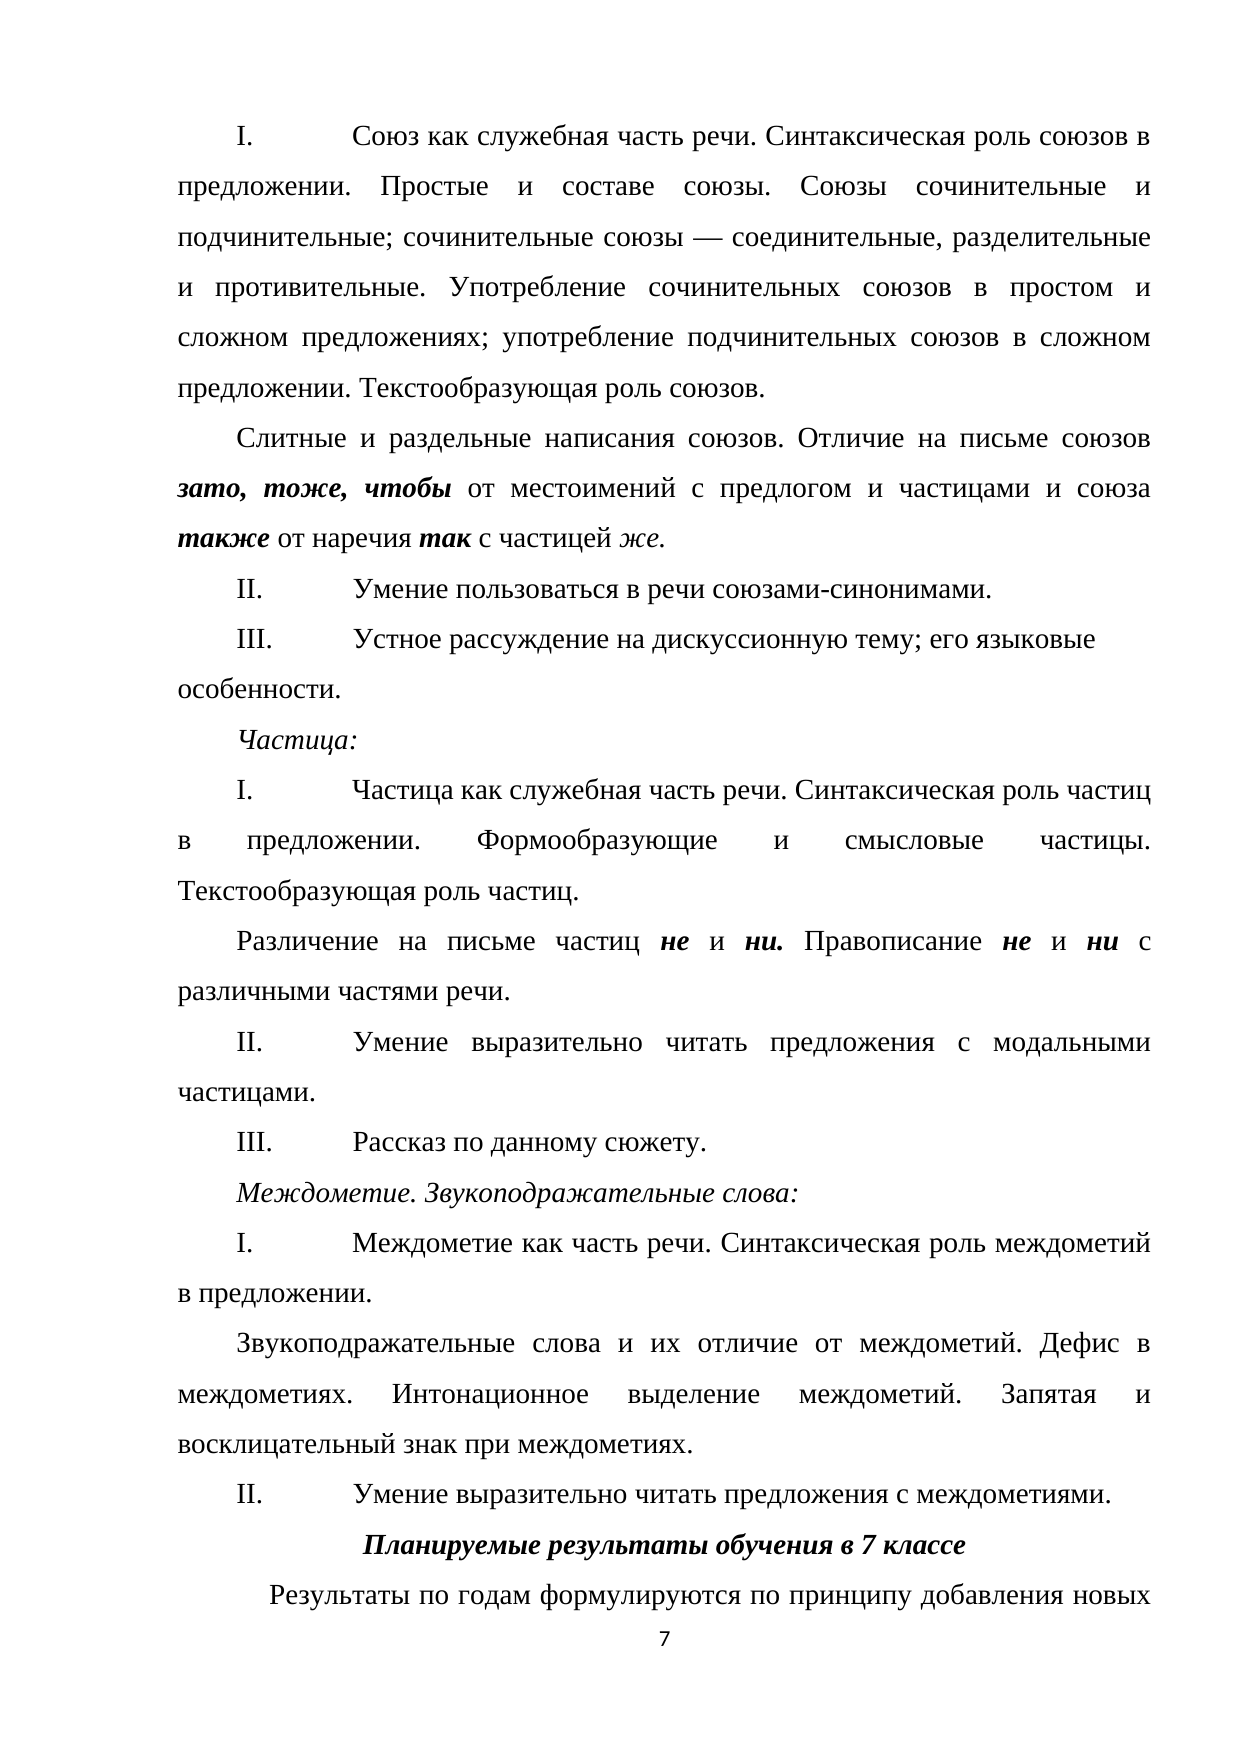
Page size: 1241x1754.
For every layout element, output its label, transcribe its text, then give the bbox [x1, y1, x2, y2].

text Частица: [177, 722, 1152, 755]
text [177, 1577, 1152, 1611]
text Различение на письме частиц не и ни. Правописание не и ни с различными частями речи. [177, 923, 1152, 1007]
list Умение выразительно читать предложения с междометиями. [177, 1477, 1152, 1510]
list Планируемые результаты обучения в 7 классе [177, 1527, 1152, 1560]
list Союз как служебная часть речи. Синтаксическая роль союзов в предложении. Простые и составе союзы. Союзы сочинительные и подчинительные; сочинительные союзы — соединительные, разделительные и противительные. Употребление сочинительных союзов в простом и сложном предложениях; употребление подчинительных союзов в сложном предложении. Текстообразующая роль союзов. [177, 118, 1152, 403]
text Звукоподражательные слова и их отличие от междометий. Дефис в междометиях. Интонационное выделение междометий. Запятая и восклицательный знак при междометиях. [177, 1326, 1152, 1460]
list Междометие как часть речи. Синтаксическая роль междометий в предложении. [177, 1225, 1152, 1309]
list Умение пользоваться в речи союзами-синонимами. [177, 571, 1152, 604]
list Устное рассуждение на дискуссионную тему; его языковые особенности. [177, 621, 1152, 705]
text Слитные и раздельные написания союзов. Отличие на письме союзов зато, тоже, чтобы от местоимений с предлогом и частицами и союза также от наречия так с частицей же. [177, 420, 1152, 554]
list Частица как служебная часть речи. Синтаксическая роль частиц в предложении. Формообразующие и смысловые частицы. Текстообразующая роль частиц. [177, 772, 1152, 906]
list Умение выразительно читать предложения с модальными частицами. [177, 1024, 1152, 1108]
text Междометие. Звукоподражательные слова: [177, 1175, 1152, 1208]
list Рассказ по данному сюжету. [177, 1124, 1152, 1158]
